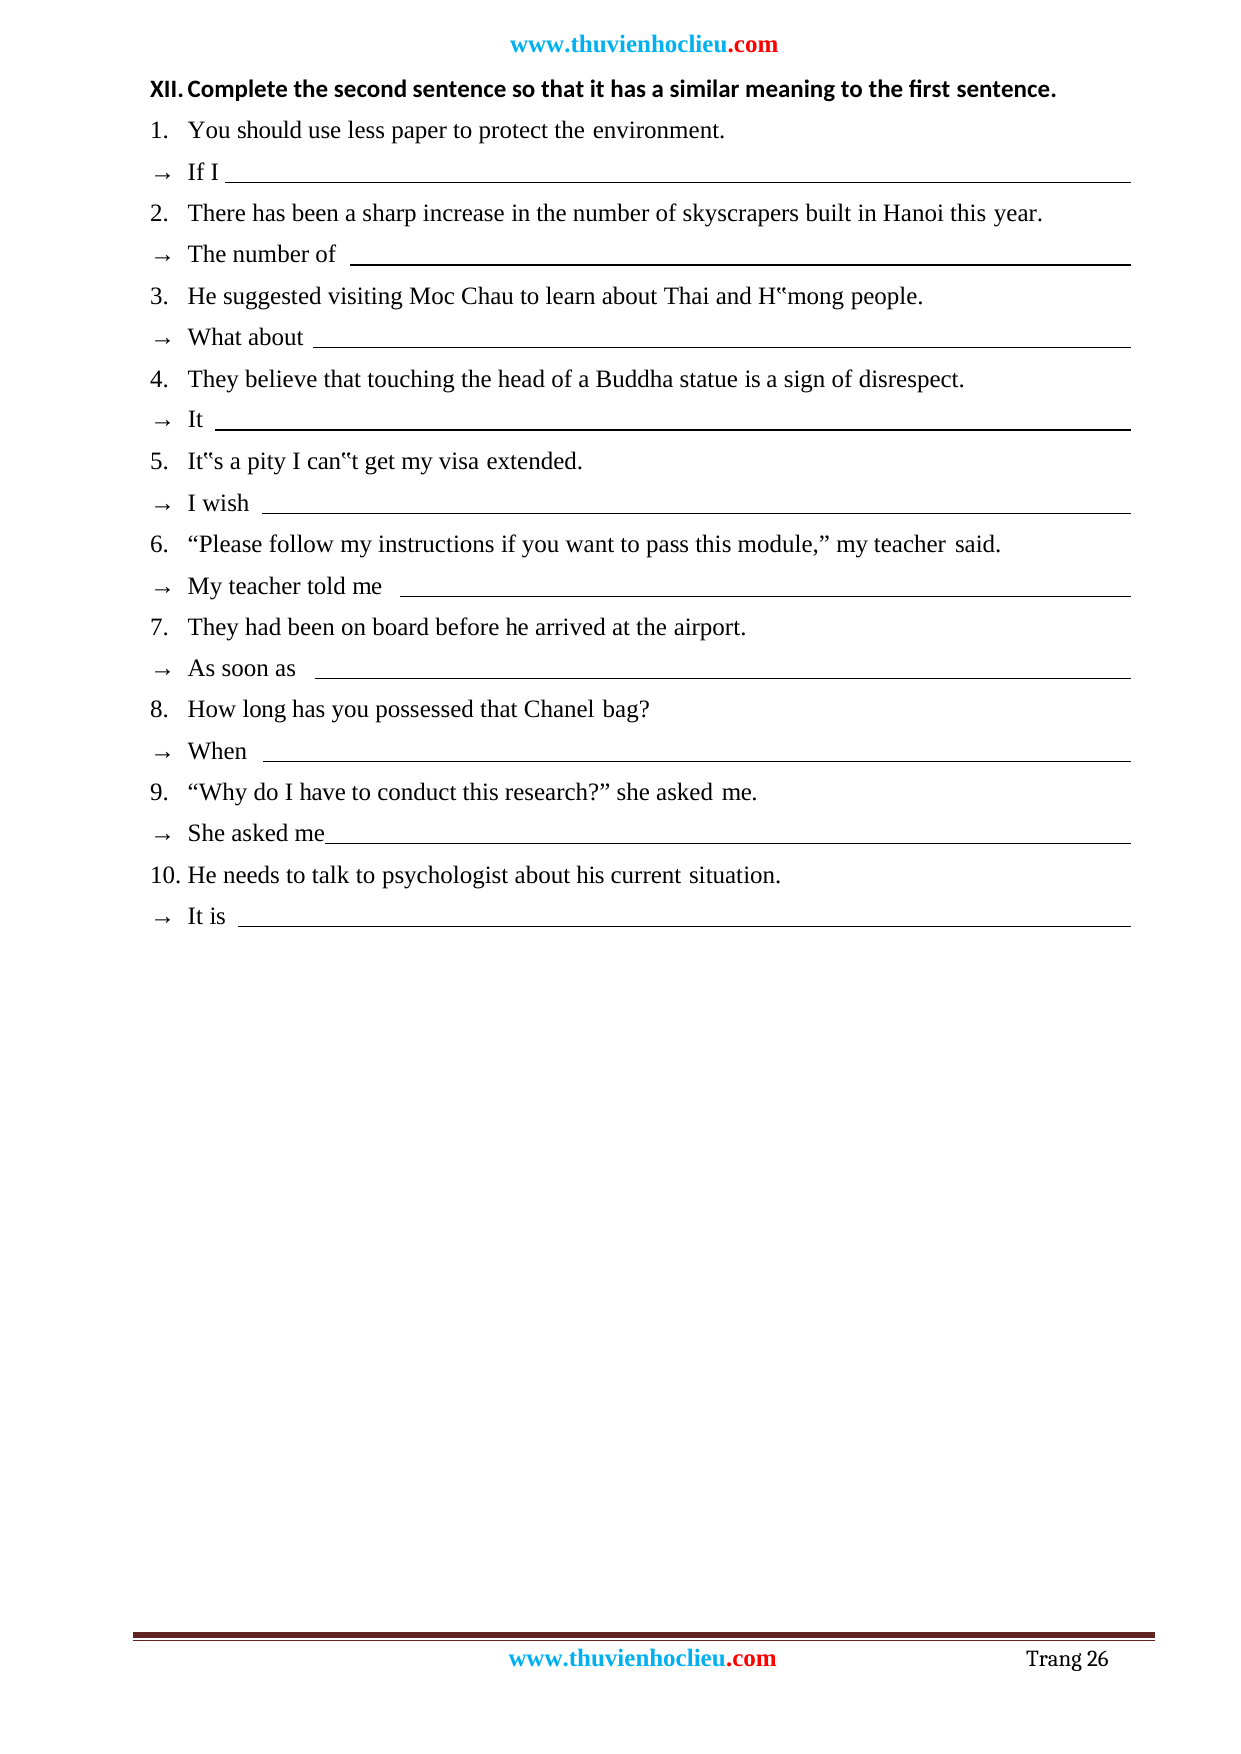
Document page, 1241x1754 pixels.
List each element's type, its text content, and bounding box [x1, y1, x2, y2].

text → It is [150, 901, 1155, 930]
text → What about [150, 322, 1155, 351]
list They believe that touching the head of a Buddha statue is a sign of disrespect. [150, 364, 1155, 392]
text → I wish [150, 488, 1155, 516]
list He suggested visiting Moc Chau to learn about Thai and H‟mong people. [150, 281, 1155, 309]
list You should use less paper to protect the environment. [150, 115, 1155, 144]
text → My teacher told me [150, 571, 1155, 599]
subtitle Complete the second sentence so that it has a similar meaning to the first sentence. [150, 73, 1155, 103]
text → The number of [150, 239, 1155, 268]
text → As soon as [150, 653, 1155, 682]
list How long has you possessed that Chanel bag? [150, 694, 1155, 723]
text → It [150, 404, 1155, 433]
text → If I [150, 157, 1155, 186]
text → She asked me [150, 818, 1155, 847]
list They had been on board before he arrived at the airport. [150, 612, 1155, 641]
list It‟s a pity I can‟t get my visa extended. [150, 446, 1155, 475]
list “Please follow my instructions if you want to pass this module,” my teacher said. [150, 529, 1155, 558]
text → When [150, 736, 1155, 764]
list There has been a sharp increase in the number of skyscrapers built in Hanoi this year. [150, 198, 1155, 227]
list “Why do I have to conduct this research?” she asked me. [150, 777, 1155, 806]
list He needs to talk to psychologist about his current situation. [150, 860, 1155, 888]
